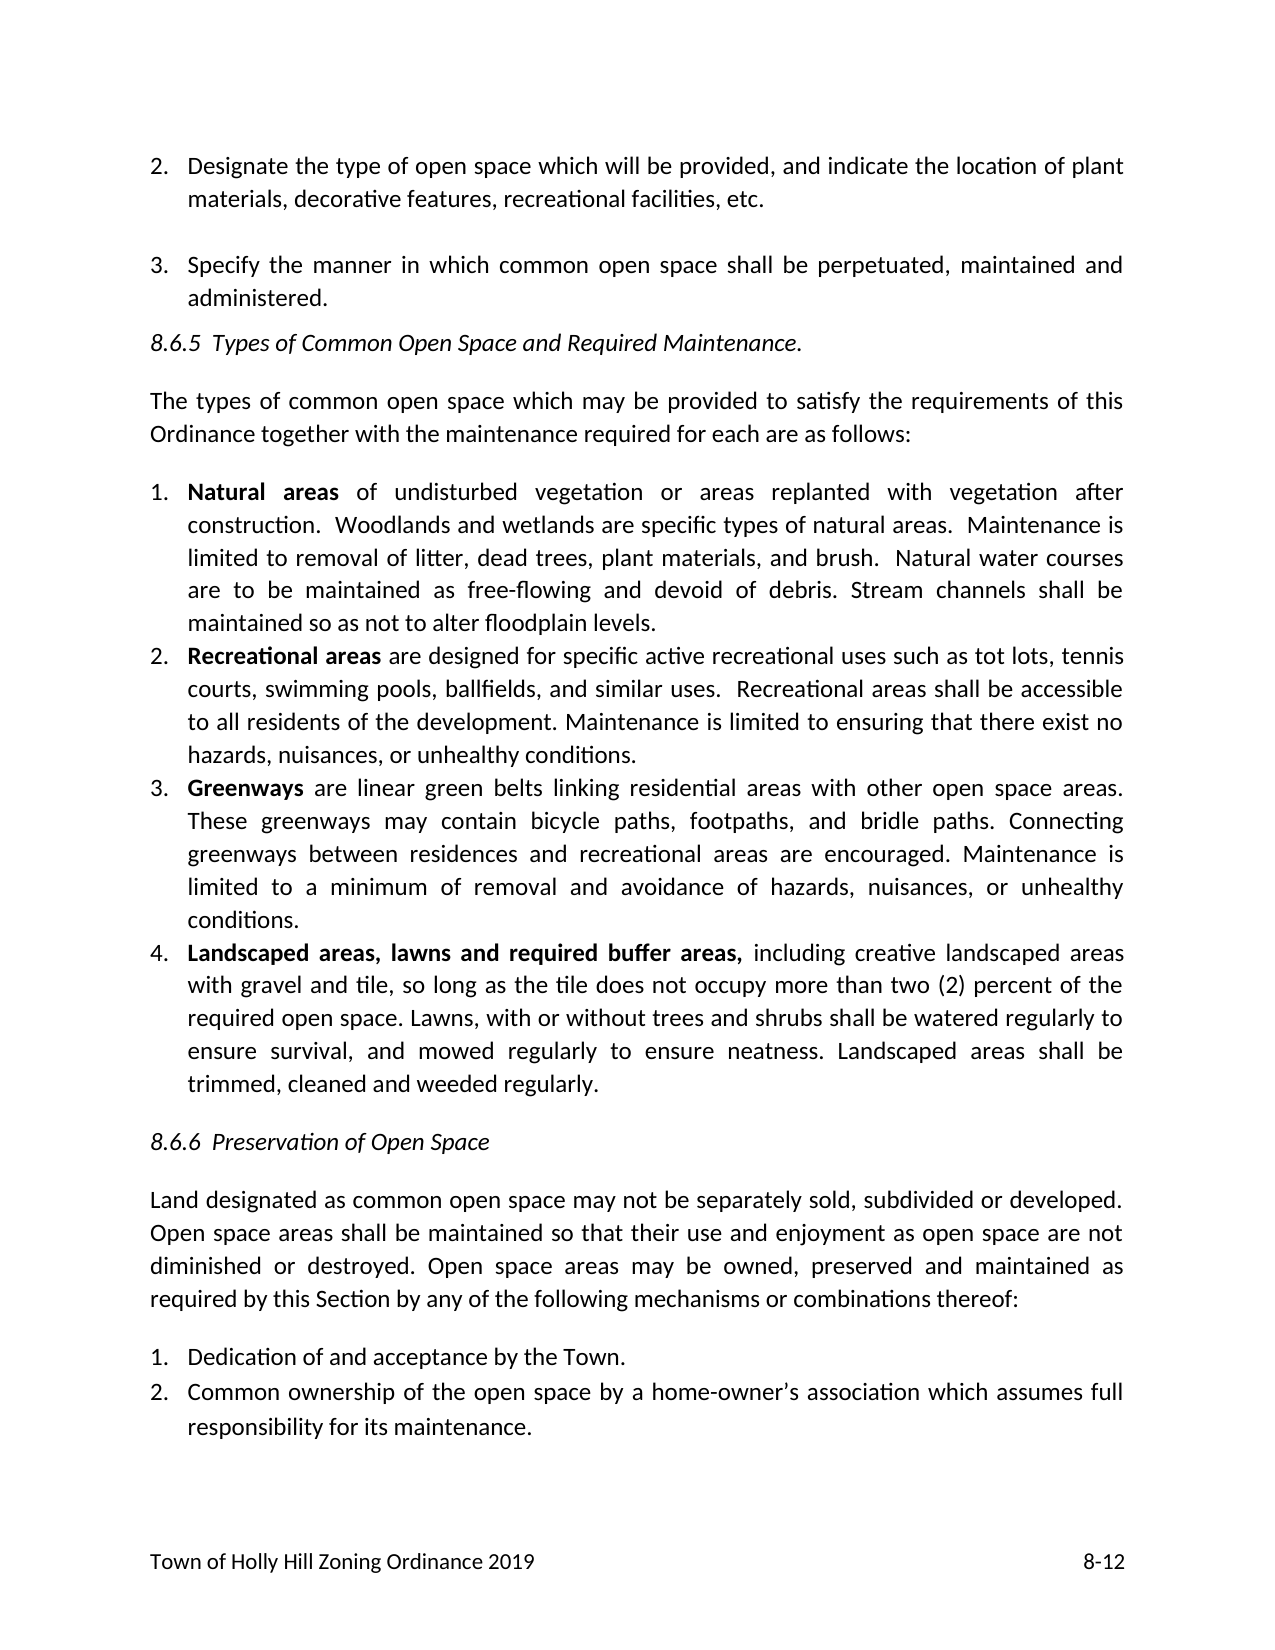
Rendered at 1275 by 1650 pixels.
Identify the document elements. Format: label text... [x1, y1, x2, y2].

list Natural areas of undisturbed vegetation or areas replanted with vegetation after construction. Woodlands and wetlands are specific types of natural areas. Maintenance is limited to removal of litter, dead trees, plant materials, and brush. Natural water courses are to be maintained as free-flowing and devoid of debris. Stream channels shall be maintained so as not to alter floodplain levels. [150, 476, 1125, 638]
text Land designated as common open space may not be separately sold, subdivided or developed. Open space areas shall be maintained so that their use and enjoyment as open space are not diminished or destroyed. Open space areas may be owned, preserved and maintained as required by this Section by any of the following mechanisms or combinations thereof: [150, 1184, 1125, 1313]
list Greenways are linear green belts linking residential areas with other open space areas. These greenways may contain bicycle paths, footpaths, and bridle paths. Connecting greenways between residences and recreational areas are encouraged. Maintenance is limited to a minimum of removal and avoidance of hazards, nuisances, or unhealthy conditions. [150, 772, 1125, 934]
list Dedication of and acceptance by the Town. [150, 1341, 1125, 1371]
list Specify the manner in which common open space shall be perpetuated, maintained and administered. [150, 249, 1125, 312]
list Landscaped areas, lawns and required buffer areas, including creative landscaped areas with gravel and tile, so long as the tile does not occupy more than two (2) percent of the required open space. Lawns, with or without trees and shrubs shall be watered regularly to ensure survival, and mowed regularly to ensure neatness. Landscaped areas shall be trimmed, cleaned and weeded regularly. [150, 937, 1125, 1099]
text 8.6.6 Preservation of Open Space [150, 1126, 1125, 1157]
list Recreational areas are designed for specific active recreational uses such as tot lots, tennis courts, swimming pools, ballfields, and similar uses. Recreational areas shall be accessible to all residents of the development. Maintenance is limited to ensuring that there exist no hazards, nuisances, or unhealthy conditions. [150, 640, 1125, 770]
text 8.6.5 Types of Common Open Space and Required Maintenance. [150, 327, 1125, 358]
text The types of common open space which may be provided to satisfy the requirements of this Ordinance together with the maintenance required for each are as follows: [150, 385, 1125, 448]
list Designate the type of open space which will be provided, and indicate the location of plant materials, decorative features, recreational facilities, etc. [150, 150, 1125, 213]
list Common ownership of the open space by a home-owner’s association which assumes full responsibility for its maintenance. [150, 1376, 1125, 1441]
